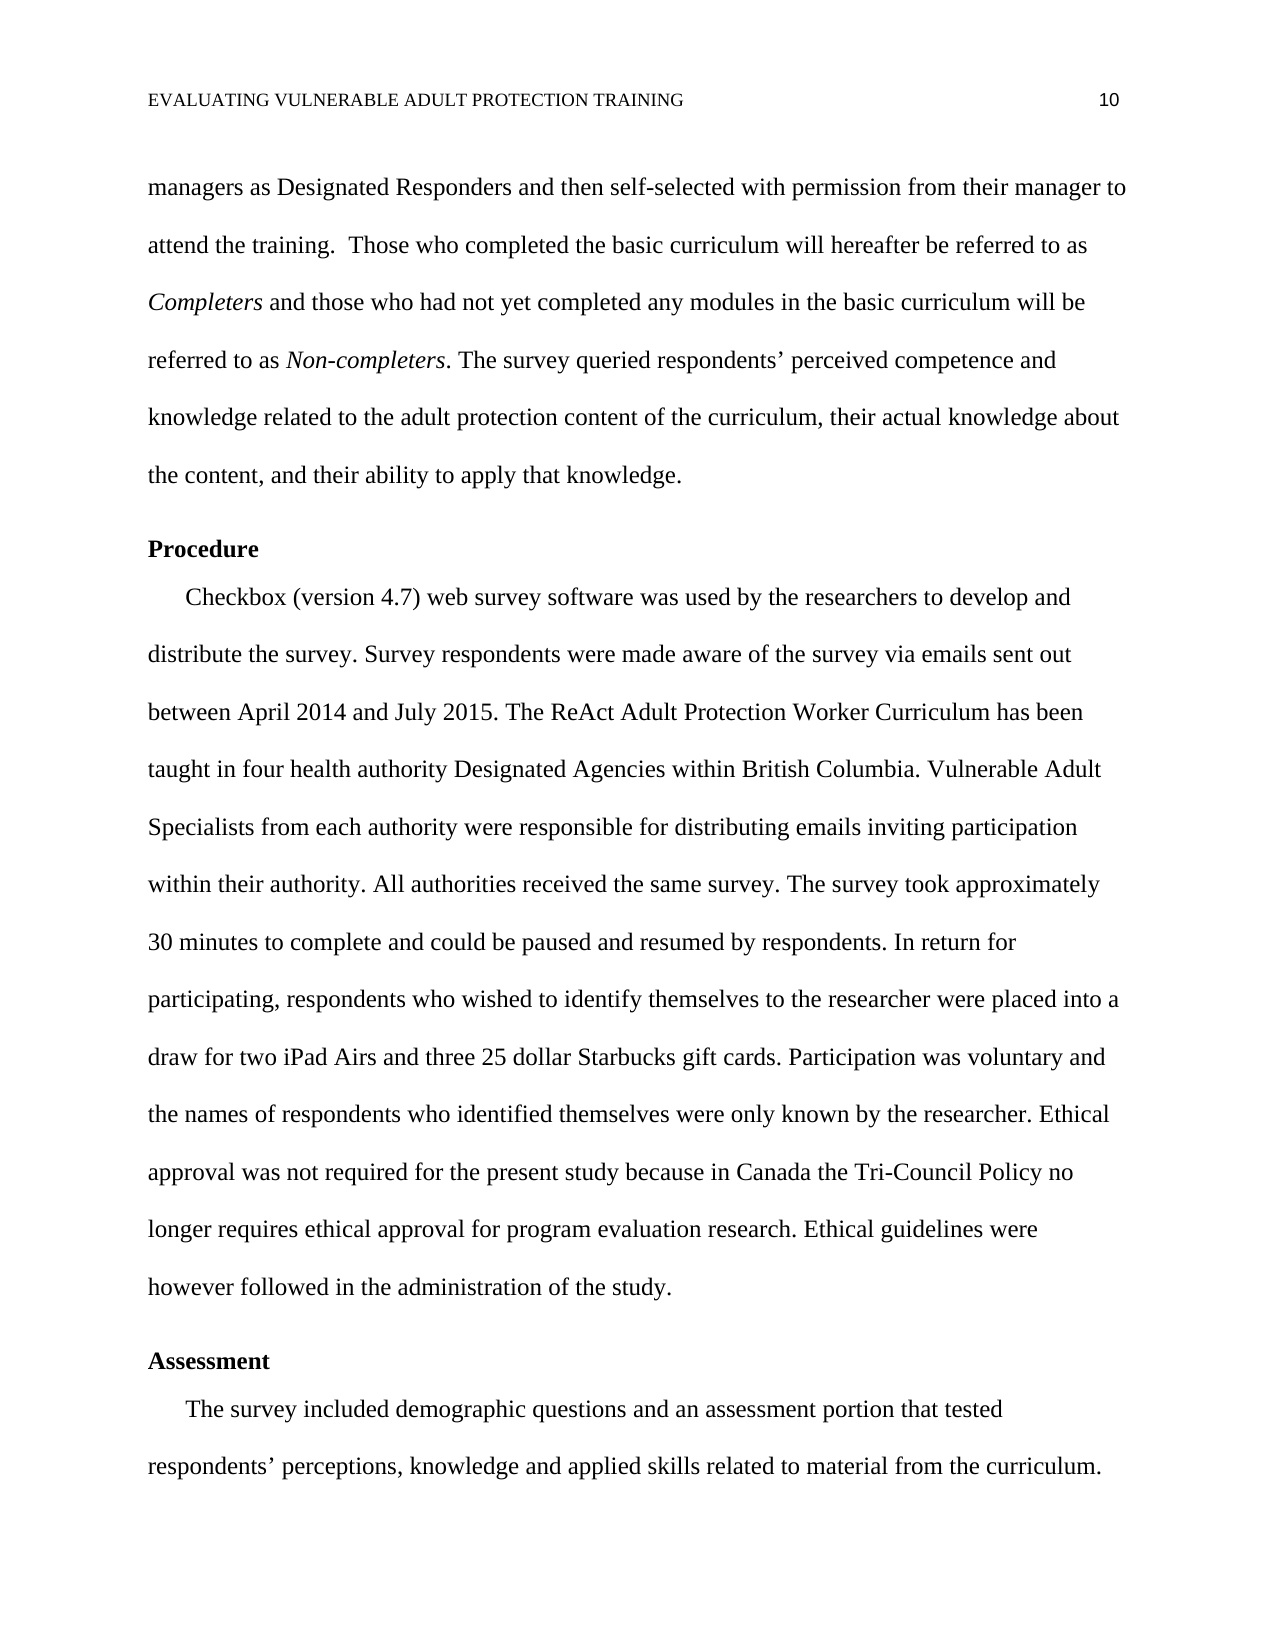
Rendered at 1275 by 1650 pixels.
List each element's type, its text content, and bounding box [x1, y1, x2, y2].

text Assessment [148, 1346, 1127, 1375]
text Checkbox (version 4.7) web survey software was used by the researchers to develop and distribute the survey. Survey respondents were made aware of the survey via emails sent out between April 2014 and July 2015. The ReAct Adult Protection Worker Curriculum has been taught in four health authority Designated Agencies within British Columbia. Vulnerable Adult Specialists from each authority were responsible for distributing emails inviting participation within their authority. All authorities received the same survey. The survey took approximately 30 minutes to complete and could be paused and resumed by respondents. In return for participating, respondents who wished to identify themselves to the researcher were placed into a draw for two iPad Airs and three 25 dollar Starbucks gift cards. Participation was voluntary and the names of respondents who identified themselves were only known by the researcher. Ethical approval was not required for the present study because in Canada the Tri-Council Policy no longer requires ethical approval for program evaluation research. Ethical guidelines were however followed in the administration of the study. [148, 582, 1127, 1301]
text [148, 172, 1127, 489]
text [148, 1394, 1127, 1480]
text Procedure [148, 534, 1127, 563]
